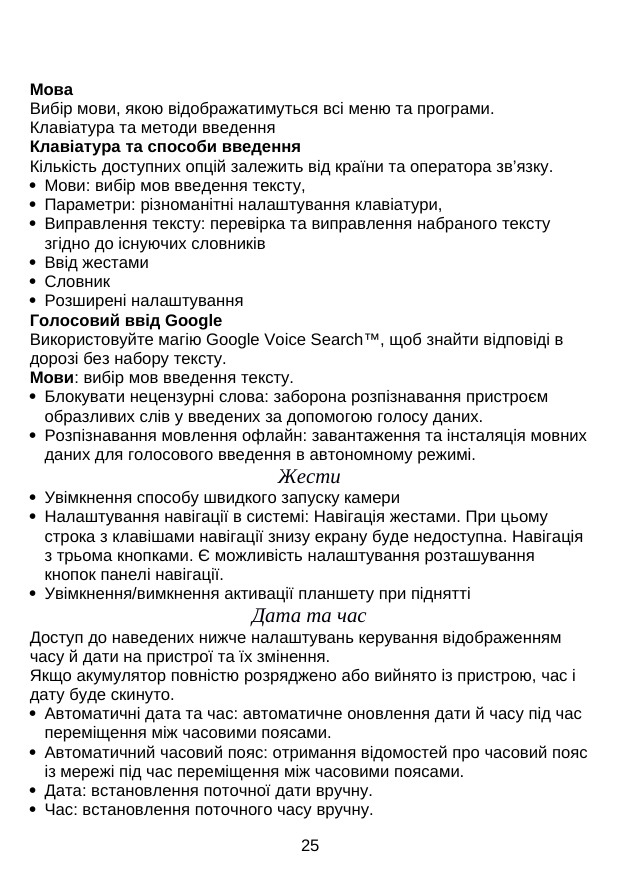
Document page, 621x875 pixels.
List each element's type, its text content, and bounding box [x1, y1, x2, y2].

text Кількість доступних опцій залежить від країни та оператора зв’язку. [29, 156, 591, 176]
list Час: встановлення поточного часу вручну. [29, 800, 591, 819]
text Клавіатура та методи введення [29, 118, 591, 137]
list Розширені налаштування [29, 291, 591, 310]
text Мова [29, 80, 591, 99]
list Дата: встановлення поточної дати вручну. [29, 781, 591, 800]
list Словник [29, 272, 591, 291]
list Налаштування навігації в системі: Навігація жестами. При цьому строка з клавішами навігації знизу екрану буде недоступна. Навігація з трьома кнопками. Є можливість налаштування розташування кнопок панелі навігації. [29, 507, 591, 584]
text Дата та час [29, 603, 591, 627]
list Автоматичний часовий пояс: отримання відомостей про часовий пояс із мережі під час переміщення між часовими поясами. [29, 742, 591, 781]
list Параметри: різноманітні налаштування клавіатури, [29, 195, 591, 214]
list Виправлення тексту: перевірка та виправлення набраного тексту згідно до існуючих словників [29, 214, 591, 253]
text Доступ до наведених нижче налаштувань керування відображенням часу й дати на пристрої та їх змінення. [29, 627, 591, 666]
list Увімкнення/вимкнення активації планшету при піднятті [29, 584, 591, 603]
list Розпізнавання мовлення офлайн: завантаження та інсталяція мовних даних для голосового введення в автономному режимі. [29, 426, 591, 464]
text Голосовий ввід Google [29, 310, 591, 329]
list Блокувати нецензурні слова: заборона розпізнавання пристроєм образливих слів у введених за допомогою голосу даних. [29, 387, 591, 426]
list Мови: вибір мов введення тексту, [29, 176, 591, 195]
text Клавіатура та способи введення [29, 137, 591, 156]
list Ввід жестами [29, 253, 591, 272]
list Автоматичні дата та час: автоматичне оновлення дати й часу під час переміщення між часовими поясами. [29, 704, 591, 742]
text Використовуйте магію Google Voice Search™, щоб знайти відповіді в дорозі без набору тексту. [29, 329, 591, 368]
text Якщо акумулятор повністю розряджено або вийнято із пристрою, час і дату буде скинуто. [29, 666, 591, 704]
text Мови: вибір мов введення тексту. [29, 368, 591, 387]
text Вибір мови, якою відображатимуться всі меню та програми. [29, 99, 591, 118]
list Увімкнення способу швидкого запуску камери [29, 488, 591, 507]
text Жести [29, 464, 591, 488]
